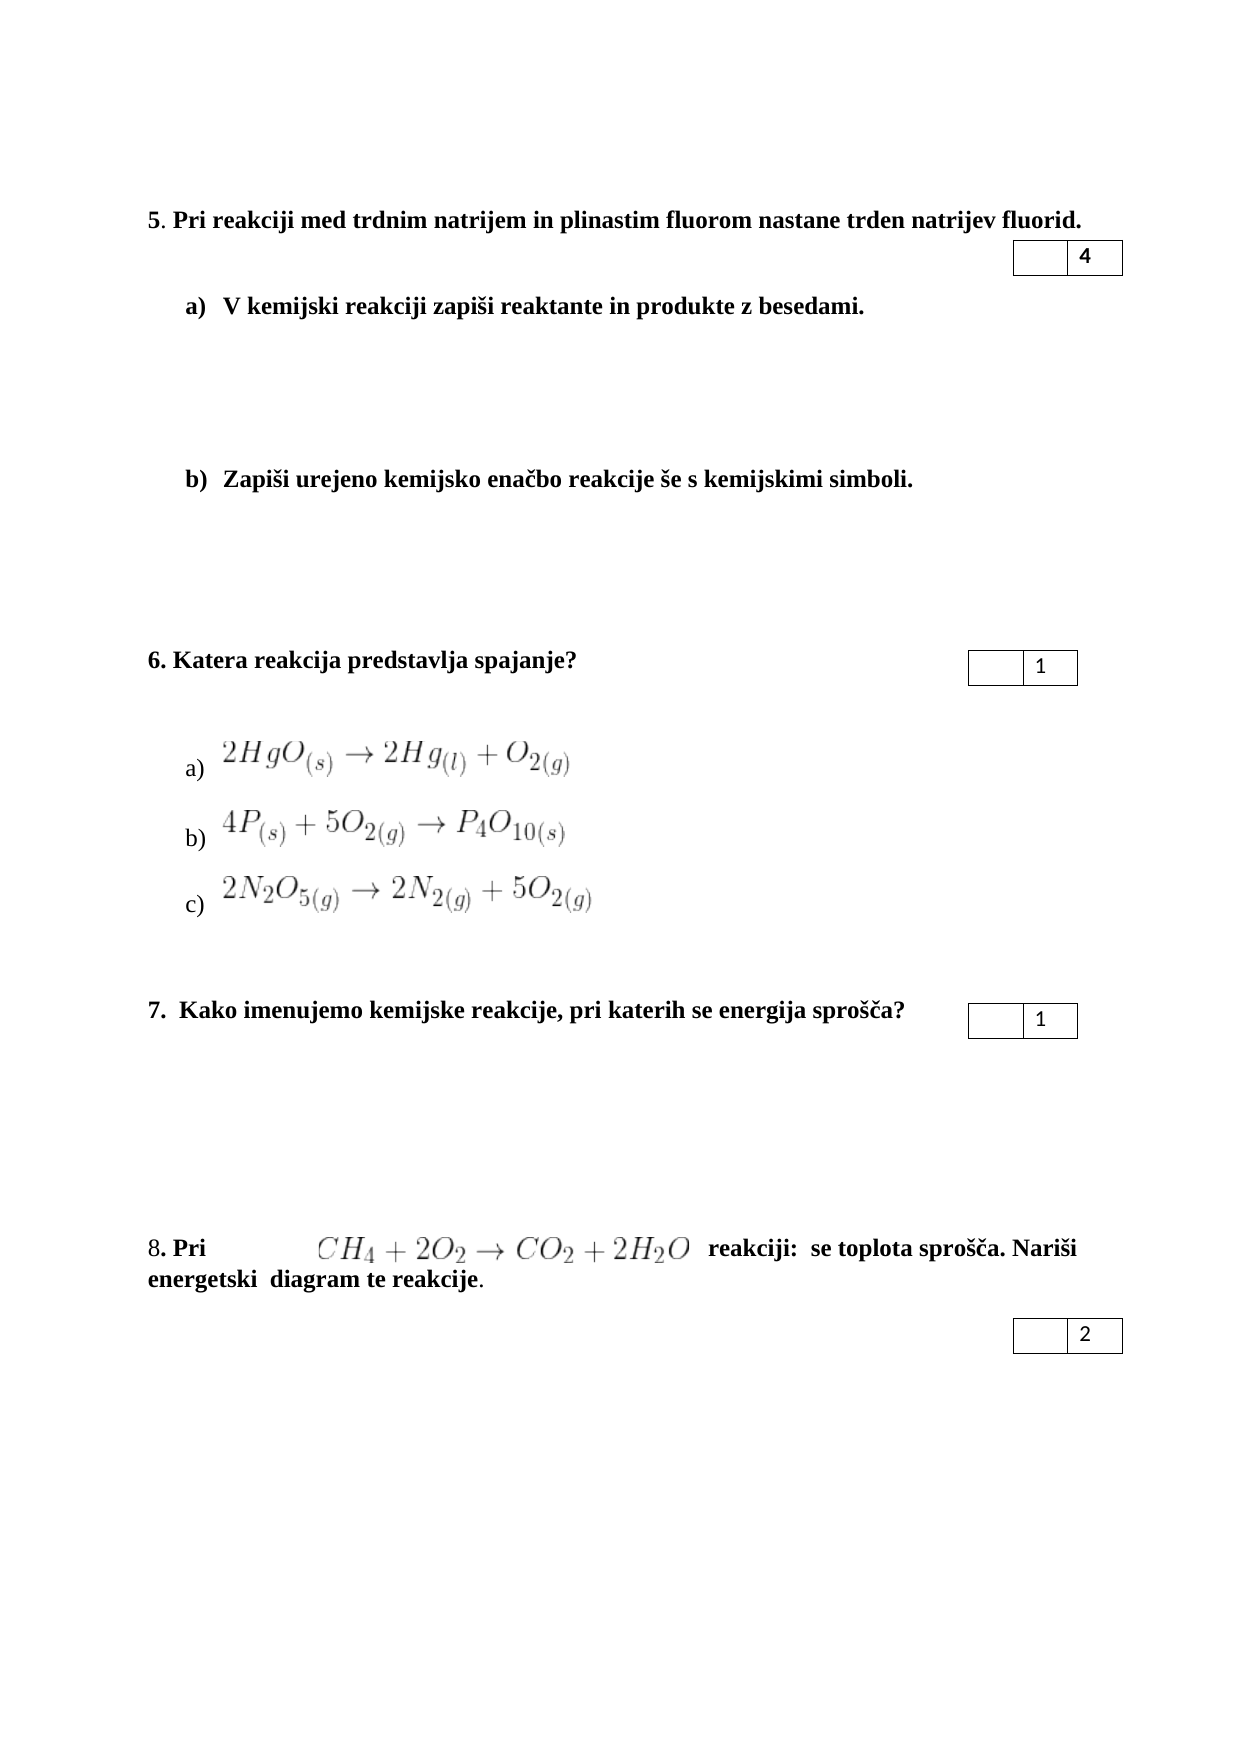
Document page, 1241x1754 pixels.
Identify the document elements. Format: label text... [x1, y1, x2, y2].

picture [222, 810, 565, 847]
table_header [1014, 1319, 1067, 1353]
text 5. Pri reakciji med trdnim natrijem in plinastim fluorom nastane trden natrijev fluorid. [148, 205, 1093, 234]
picture [222, 876, 592, 913]
table_header 1 [1024, 651, 1077, 685]
table_header [969, 651, 1023, 685]
table_header 1 [1024, 1004, 1077, 1038]
table_header [1014, 241, 1067, 275]
picture [222, 741, 570, 777]
table_header [969, 1004, 1023, 1038]
list Zapiši urejeno kemijsko enačbo reakcije še s kemijskimi simboli. [185, 464, 1093, 493]
text 7. Kako imenujemo kemijske reakcije, pri katerih se energija sprošča? [148, 995, 1093, 1024]
table_header 4 [1068, 241, 1122, 275]
text 6. Katera reakcija predstavlja spajanje? [148, 646, 1093, 674]
picture [317, 1237, 690, 1263]
list V kemijski reakciji zapiši reaktante in produkte z besedami. [185, 291, 1093, 320]
table_header 2 [1068, 1319, 1122, 1353]
text 8. Pri reakciji: se toplota sprošča. Nariši energetski diagram te reakcije. [148, 1233, 1093, 1293]
